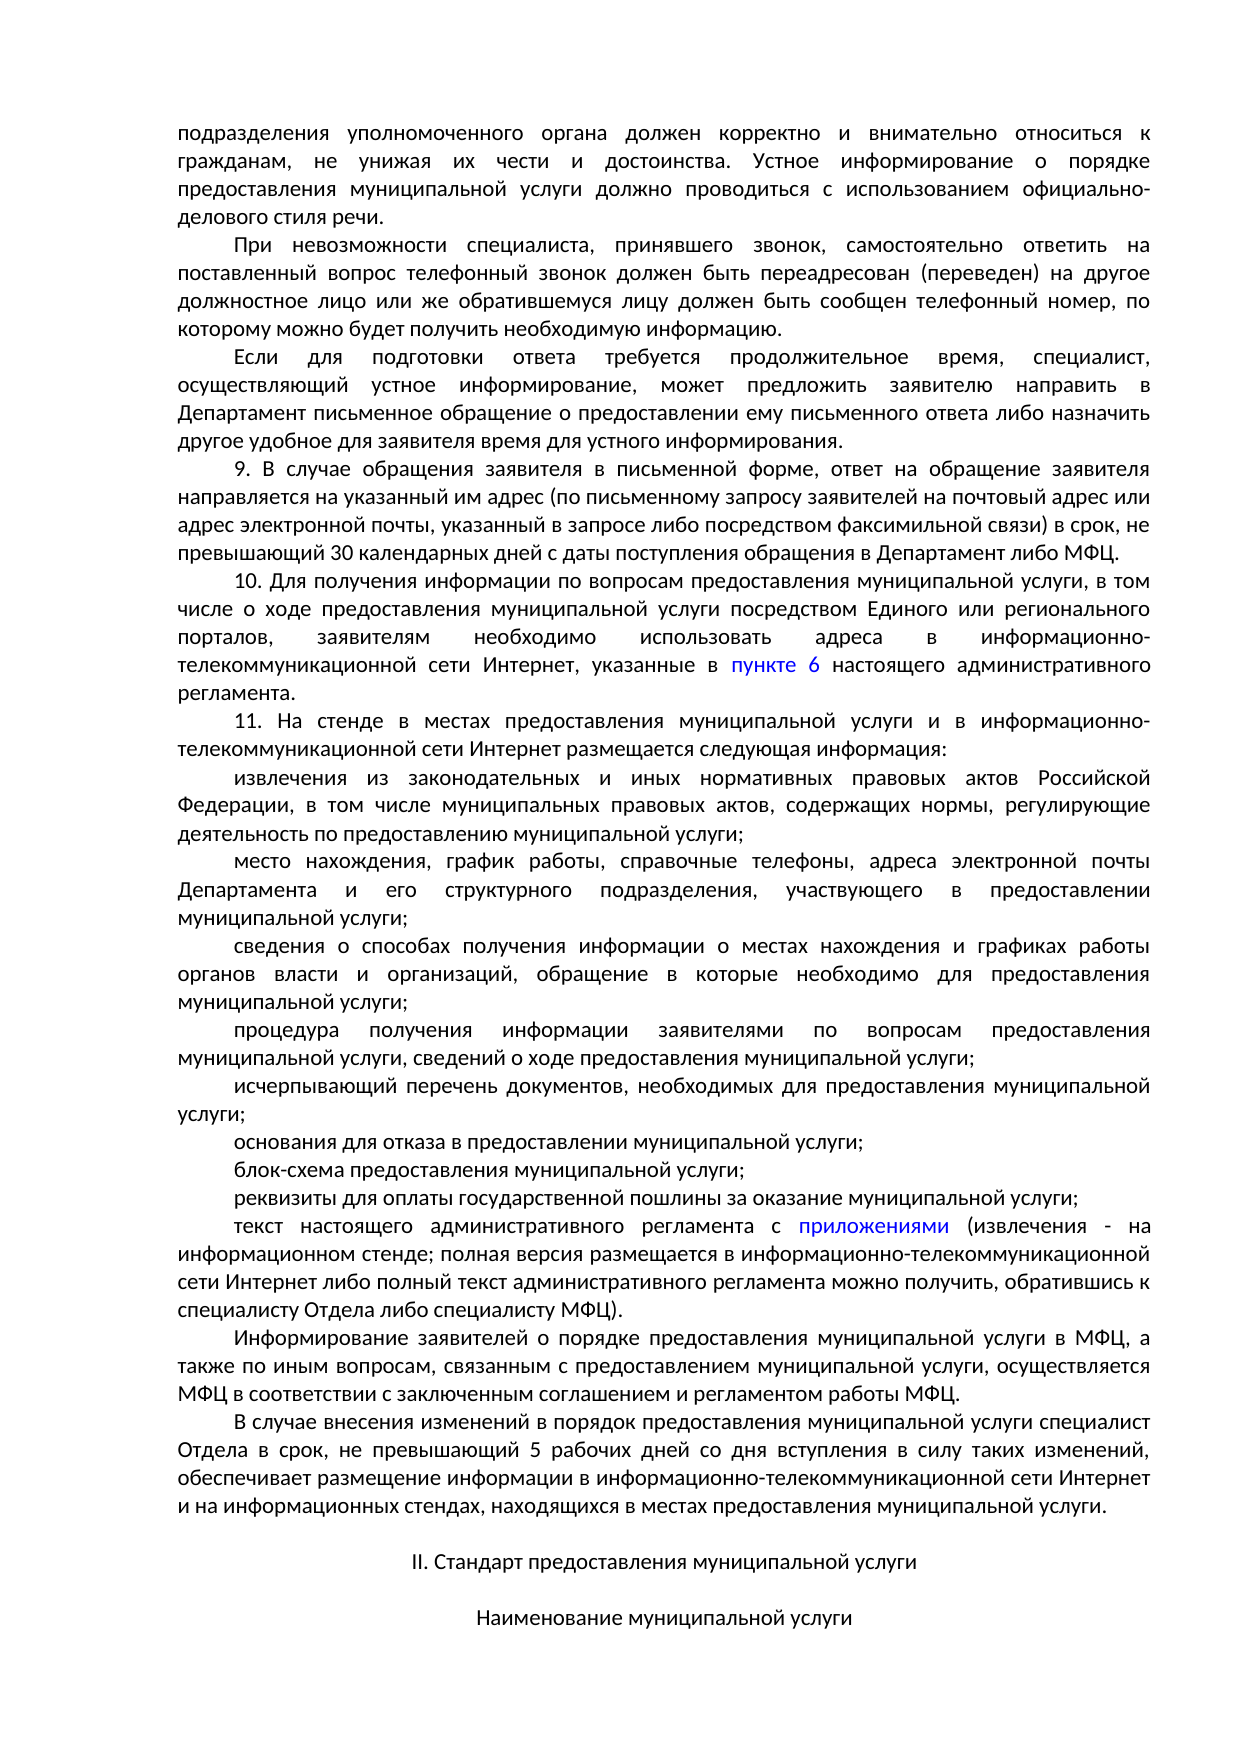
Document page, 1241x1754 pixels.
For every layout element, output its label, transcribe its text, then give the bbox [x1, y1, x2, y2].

text Наименование муниципальной услуги [177, 1603, 1152, 1631]
text блок-схема предоставления муниципальной услуги; [177, 1155, 1152, 1183]
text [177, 118, 1152, 230]
text 11. На стенде в местах предоставления муниципальной услуги и в информационно-телекоммуникационной сети Интернет размещается следующая информация: [177, 707, 1152, 763]
text Если для подготовки ответа требуется продолжительное время, специалист, осуществляющий устное информирование, может предложить заявителю направить в Департамент письменное обращение о предоставлении ему письменного ответа либо назначить другое удобное для заявителя время для устного информирования. [177, 342, 1152, 454]
text Информирование заявителей о порядке предоставления муниципальной услуги в МФЦ, а также по иным вопросам, связанным с предоставлением муниципальной услуги, осуществляется МФЦ в соответствии с заключенным соглашением и регламентом работы МФЦ. [177, 1323, 1152, 1407]
text место нахождения, график работы, справочные телефоны, адреса электронной почты Департамента и его структурного подразделения, участвующего в предоставлении муниципальной услуги; [177, 847, 1152, 931]
text реквизиты для оплаты государственной пошлины за оказание муниципальной услуги; [177, 1183, 1152, 1211]
text II. Стандарт предоставления муниципальной услуги [177, 1547, 1152, 1575]
text основания для отказа в предоставлении муниципальной услуги; [177, 1127, 1152, 1155]
text исчерпывающий перечень документов, необходимых для предоставления муниципальной услуги; [177, 1071, 1152, 1127]
text процедура получения информации заявителями по вопросам предоставления муниципальной услуги, сведений о ходе предоставления муниципальной услуги; [177, 1015, 1152, 1071]
text сведения о способах получения информации о местах нахождения и графиках работы органов власти и организаций, обращение в которые необходимо для предоставления муниципальной услуги; [177, 931, 1152, 1015]
text 9. В случае обращения заявителя в письменной форме, ответ на обращение заявителя направляется на указанный им адрес (по письменному запросу заявителей на почтовый адрес или адрес электронной почты, указанный в запросе либо посредством факсимильной связи) в срок, не превышающий 30 календарных дней с даты поступления обращения в Департамент либо МФЦ. [177, 454, 1152, 566]
text извлечения из законодательных и иных нормативных правовых актов Российской Федерации, в том числе муниципальных правовых актов, содержащих нормы, регулирующие деятельность по предоставлению муниципальной услуги; [177, 763, 1152, 847]
text текст настоящего административного регламента с приложениями (извлечения - на информационном стенде; полная версия размещается в информационно-телекоммуникационной сети Интернет либо полный текст административного регламента можно получить, обратившись к специалисту Отдела либо специалисту МФЦ). [177, 1211, 1152, 1323]
text В случае внесения изменений в порядок предоставления муниципальной услуги специалист Отдела в срок, не превышающий 5 рабочих дней со дня вступления в силу таких изменений, обеспечивает размещение информации в информационно-телекоммуникационной сети Интернет и на информационных стендах, находящихся в местах предоставления муниципальной услуги. [177, 1407, 1152, 1519]
text 10. Для получения информации по вопросам предоставления муниципальной услуги, в том числе о ходе предоставления муниципальной услуги посредством Единого или регионального порталов, заявителям необходимо использовать адреса в информационно-телекоммуникационной сети Интернет, указанные в пункте 6 настоящего административного регламента. [177, 566, 1152, 707]
text При невозможности специалиста, принявшего звонок, самостоятельно ответить на поставленный вопрос телефонный звонок должен быть переадресован (переведен) на другое должностное лицо или же обратившемуся лицу должен быть сообщен телефонный номер, по которому можно будет получить необходимую информацию. [177, 230, 1152, 342]
